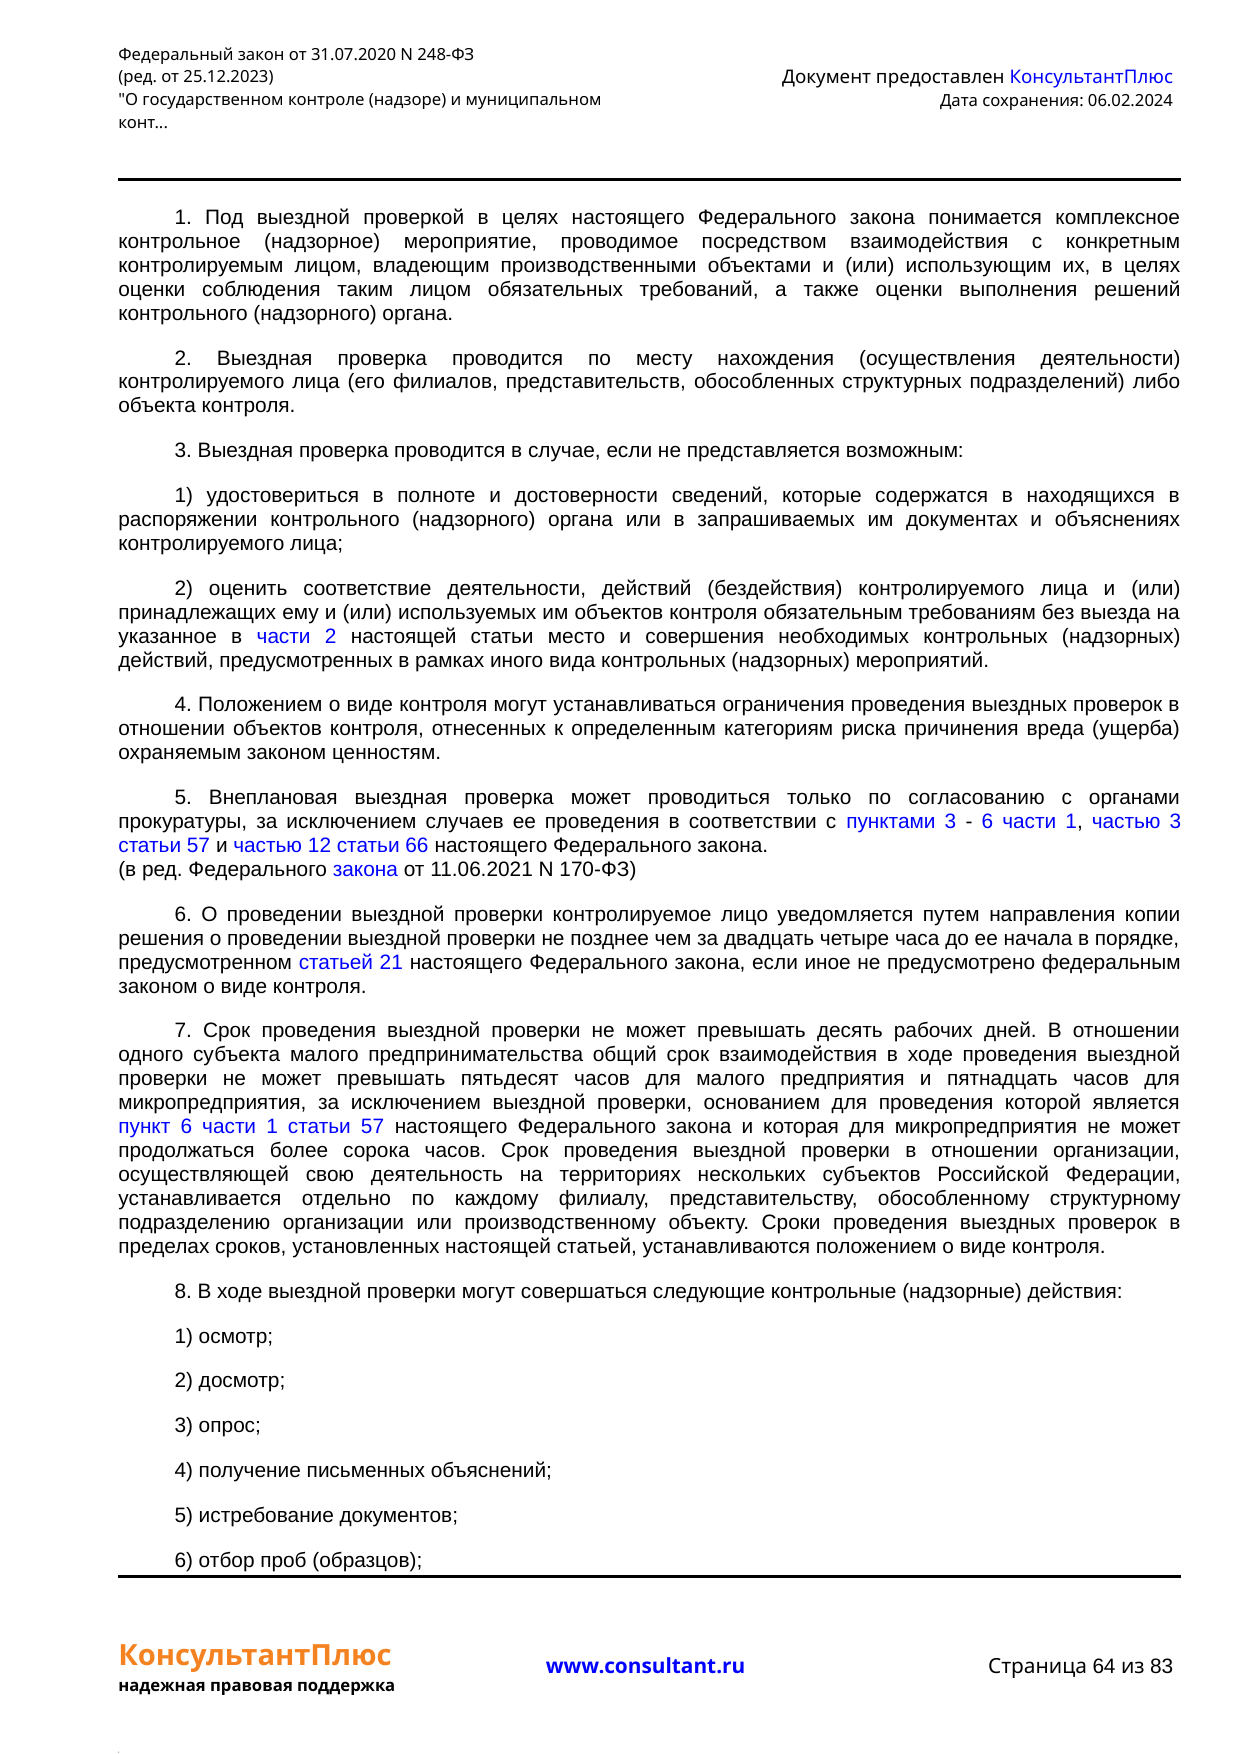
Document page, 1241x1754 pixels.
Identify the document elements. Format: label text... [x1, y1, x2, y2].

text 7. Срок проведения выездной проверки не может превышать десять рабочих дней. В отношении одного субъекта малого предпринимательства общий срок взаимодействия в ходе проведения выездной проверки не может превышать пятьдесят часов для малого предприятия и пятнадцать часов для микропредприятия, за исключением выездной проверки, основанием для проведения которой является пункт 6 части 1 статьи 57 настоящего Федерального закона и которая для микропредприятия не может продолжаться более сорока часов. Срок проведения выездной проверки в отношении организации, осуществляющей свою деятельность на территориях нескольких субъектов Российской Федерации, устанавливается отдельно по каждому филиалу, представительству, обособленному структурному подразделению организации или производственному объекту. Сроки проведения выездных проверок в пределах сроков, установленных настоящей статьей, устанавливаются положением о виде контроля. [118, 1018, 1181, 1258]
text 6. О проведении выездной проверки контролируемое лицо уведомляется путем направления копии решения о проведении выездной проверки не позднее чем за двадцать четыре часа до ее начала в порядке, предусмотренном статьей 21 настоящего Федерального закона, если иное не предусмотрено федеральным законом о виде контроля. [118, 902, 1181, 997]
text 8. В ходе выездной проверки могут совершаться следующие контрольные (надзорные) действия: [118, 1279, 1181, 1303]
text 5. Внеплановая выездная проверка может проводиться только по согласованию с органами прокуратуры, за исключением случаев ее проведения в соответствии с пунктами 3 - 6 части 1, частью 3 статьи 57 и частью 12 статьи 66 настоящего Федерального закона. [118, 785, 1181, 857]
text 2) досмотр; [118, 1368, 1181, 1392]
text 1. Под выездной проверкой в целях настоящего Федерального закона понимается комплексное контрольное (надзорное) мероприятие, проводимое посредством взаимодействия с конкретным контролируемым лицом, владеющим производственными объектами и (или) использующим их, в целях оценки соблюдения таким лицом обязательных требований, а также оценки выполнения решений контрольного (надзорного) органа. [118, 205, 1181, 324]
text 3. Выездная проверка проводится в случае, если не представляется возможным: [118, 438, 1181, 462]
text 4) получение письменных объяснений; [118, 1458, 1181, 1482]
text 2. Выездная проверка проводится по месту нахождения (осуществления деятельности) контролируемого лица (его филиалов, представительств, обособленных структурных подразделений) либо объекта контроля. [118, 345, 1181, 417]
text 6) отбор проб (образцов); [118, 1547, 1181, 1571]
text 5) истребование документов; [118, 1503, 1181, 1527]
text 3) опрос; [118, 1413, 1181, 1437]
text 1) осмотр; [118, 1323, 1181, 1347]
text 2) оценить соответствие деятельности, действий (бездействия) контролируемого лица и (или) принадлежащих ему и (или) используемых им объектов контроля обязательным требованиям без выезда на указанное в части 2 настоящей статьи место и совершения необходимых контрольных (надзорных) действий, предусмотренных в рамках иного вида контрольных (надзорных) мероприятий. [118, 576, 1181, 671]
text 1) удостовериться в полноте и достоверности сведений, которые содержатся в находящихся в распоряжении контрольного (надзорного) органа или в запрашиваемых им документах и объяснениях контролируемого лица; [118, 483, 1181, 555]
text 4. Положением о виде контроля могут устанавливаться ограничения проведения выездных проверок в отношении объектов контроля, отнесенных к определенным категориям риска причинения вреда (ущерба) охраняемым законом ценностям. [118, 692, 1181, 764]
text (в ред. Федерального закона от 11.06.2021 N 170-ФЗ) [118, 857, 1181, 881]
